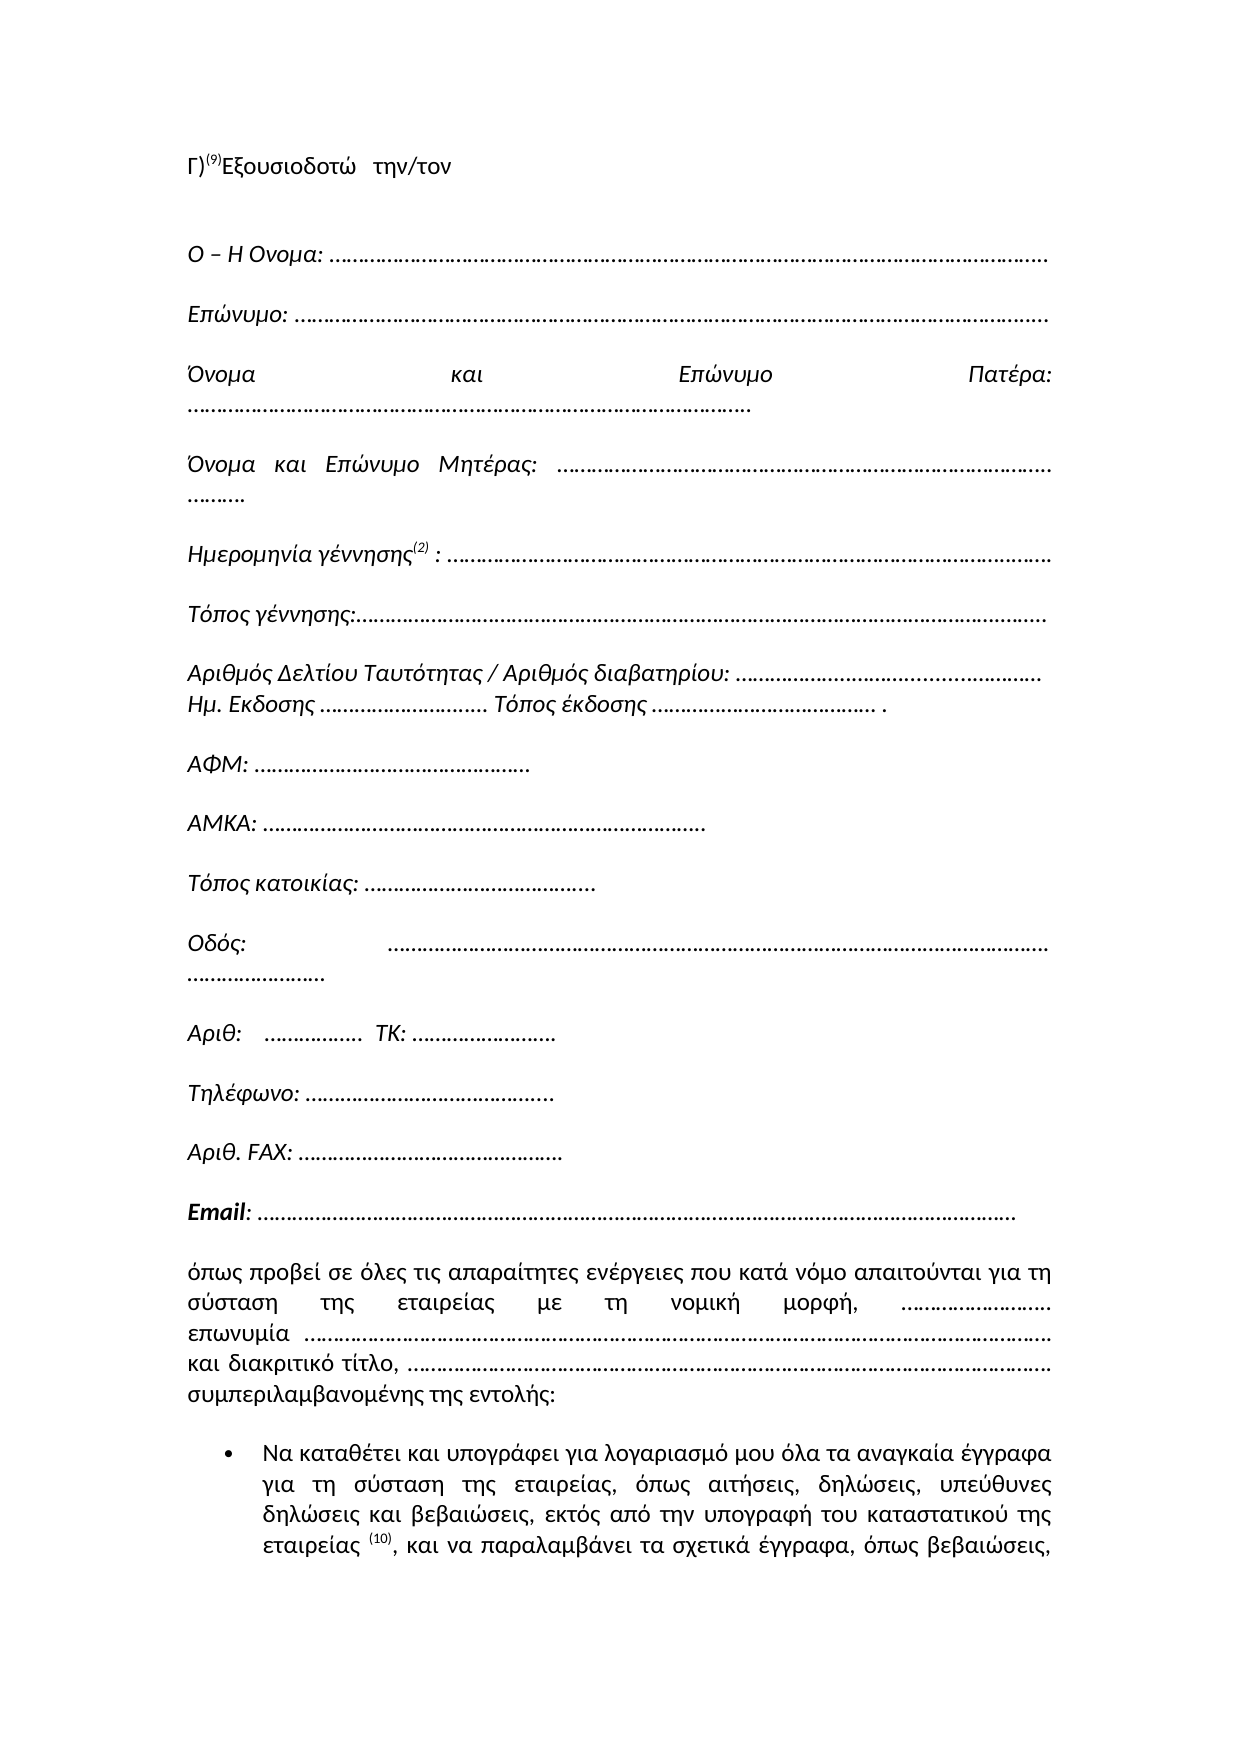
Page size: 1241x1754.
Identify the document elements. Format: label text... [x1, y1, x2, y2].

text Επώνυμο: ………………………………………………………………………………………………………………..… [187, 298, 1053, 329]
text Email: …………………………………………………………………………………………………………………… [187, 1196, 1053, 1227]
text Ημερομηνία γέννησης(2) : ……………………………………………………………………………………..……. [187, 538, 1053, 569]
text Ο – Η Όνομα: …………………………………………………………………………………………………………….. [187, 210, 1053, 269]
text όπως προβεί σε όλες τις απαραίτητες ενέργειες που κατά νόμο απαιτούνται για τη σύσταση της εταιρείας με τη νομική μορφή, …………………….. επωνυμία …………………………………………………………………………………………………………………. και διακριτικό τίτλο, …………………………………………………………………………………………………. συμπεριλαμβανομένης της εντολής: [187, 1256, 1053, 1408]
text ΑΜΚΑ: ………………………………………………………………….. [187, 807, 1053, 838]
text Τηλέφωνο: ………………………………….... [187, 1077, 1053, 1107]
text Τόπος κατοικίας: ……………………………….... [187, 867, 1053, 898]
text Αριθμός Δελτίου Ταυτότητας / Αριθμός διαβατηρίου: ………………..………...........………… Ημ. Εκδοσης ……………………..… Τόπος έκδοσης ………………………………… . [187, 658, 1053, 719]
text Τόπος γέννησης:………………………………………………………………………………………………….…….. [187, 598, 1053, 628]
text Γ)(9)Εξουσιοδοτώ την/τον [187, 150, 1053, 181]
text Όνομα και Επώνυμο Πατέρα: …………………………………………………………………………………….. [187, 358, 1053, 419]
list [225, 1438, 1053, 1560]
text Όνομα και Επώνυμο Μητέρας: …………………………………………………………………………..………. [187, 448, 1053, 509]
text Αριθ: …………….. ΤΚ: ……………………. [187, 1017, 1053, 1048]
text Αριθ. FAX: ………………………………………. [187, 1136, 1053, 1167]
text ΑΦΜ: ………………………………………… [187, 748, 1053, 778]
text Οδός: …………………………………………………………………………………………………….…………………… [187, 927, 1053, 988]
